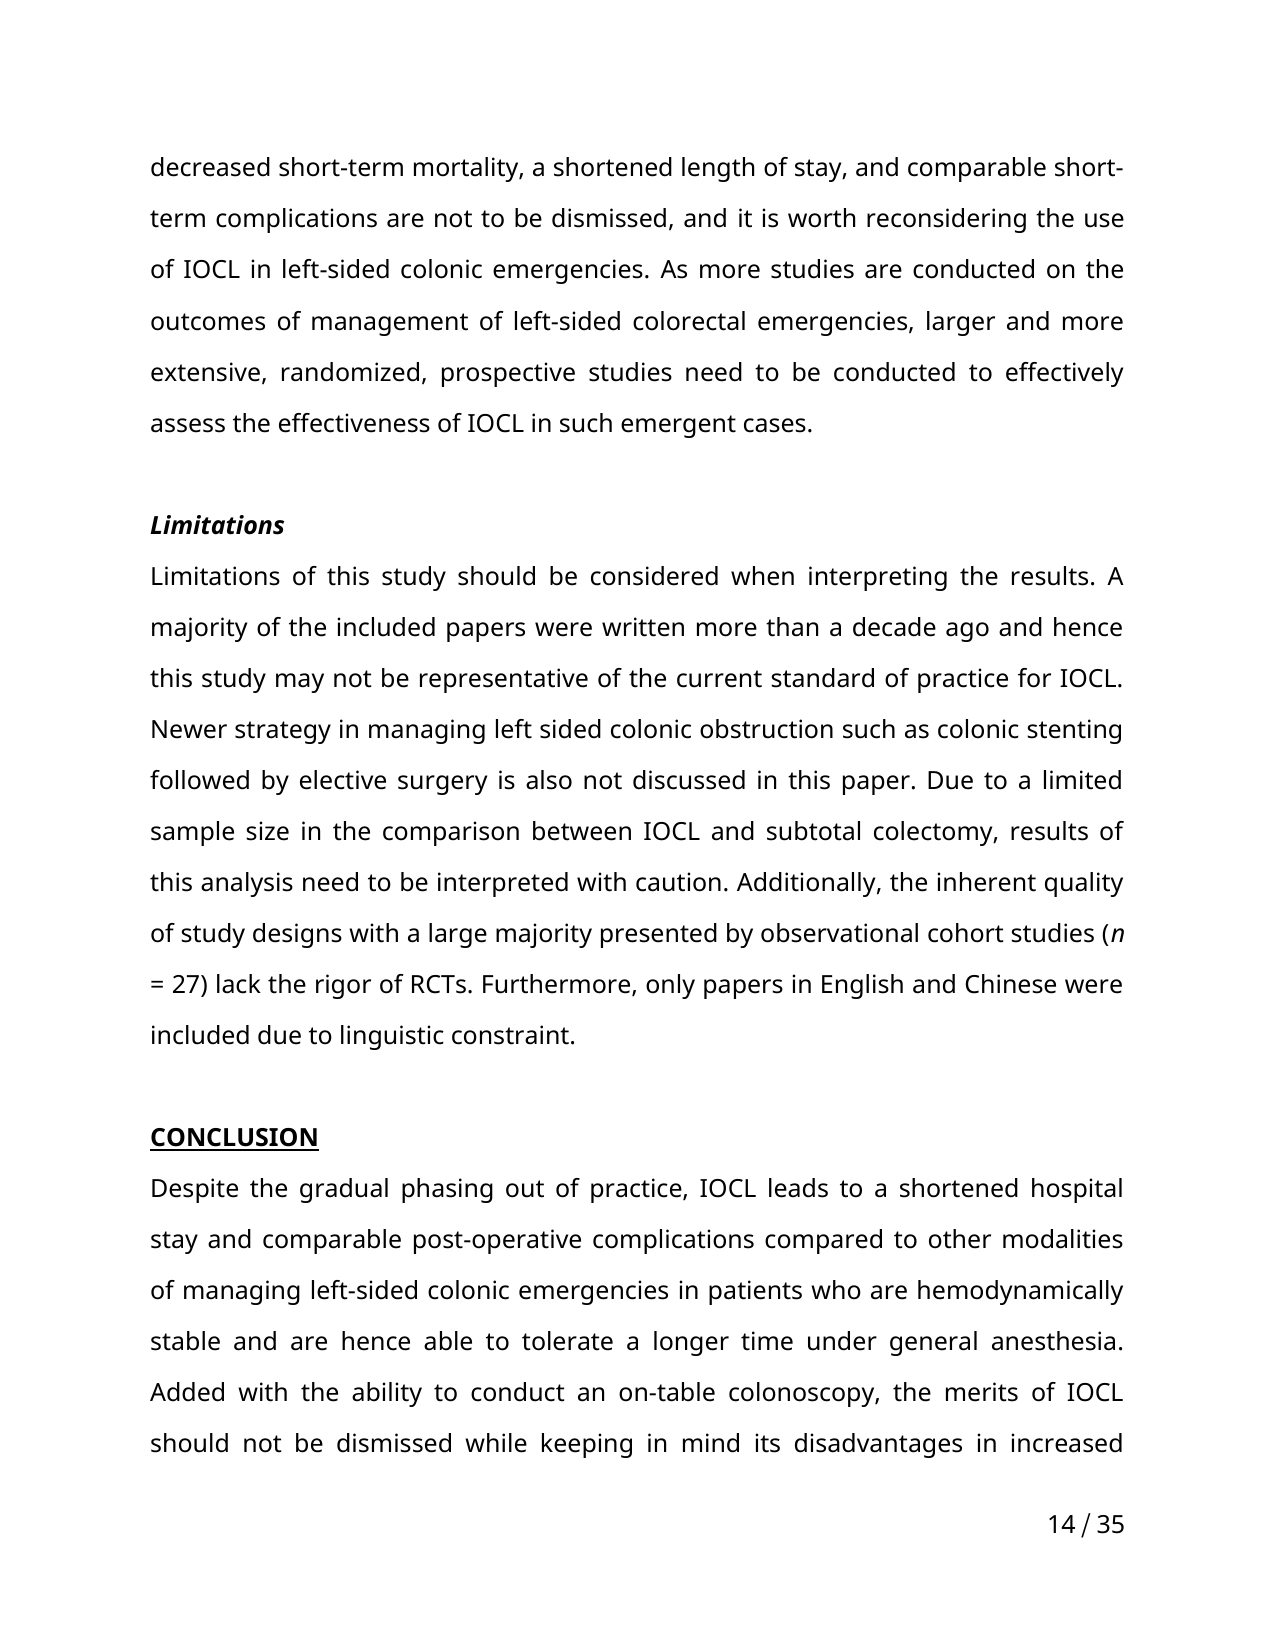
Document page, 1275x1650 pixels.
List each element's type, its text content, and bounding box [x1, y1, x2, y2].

text Limitations [150, 507, 1125, 541]
text Limitations of this study should be considered when interpreting the results. A majority of the included papers were written more than a decade ago and hence this study may not be representative of the current standard of practice for IOCL. Newer strategy in managing left sided colonic obstruction such as colonic stenting followed by elective surgery is also not discussed in this paper. Due to a limited sample size in the comparison between IOCL and subtotal colectomy, results of this analysis need to be interpreted with caution. Additionally, the inherent quality of study designs with a large majority presented by observational cohort studies (n = 27) lack the rigor of RCTs. Furthermore, only papers in English and Chinese were included due to linguistic constraint. [150, 558, 1125, 1052]
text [150, 1171, 1125, 1460]
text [150, 150, 1125, 439]
text CONCLUSION [150, 1120, 1125, 1154]
